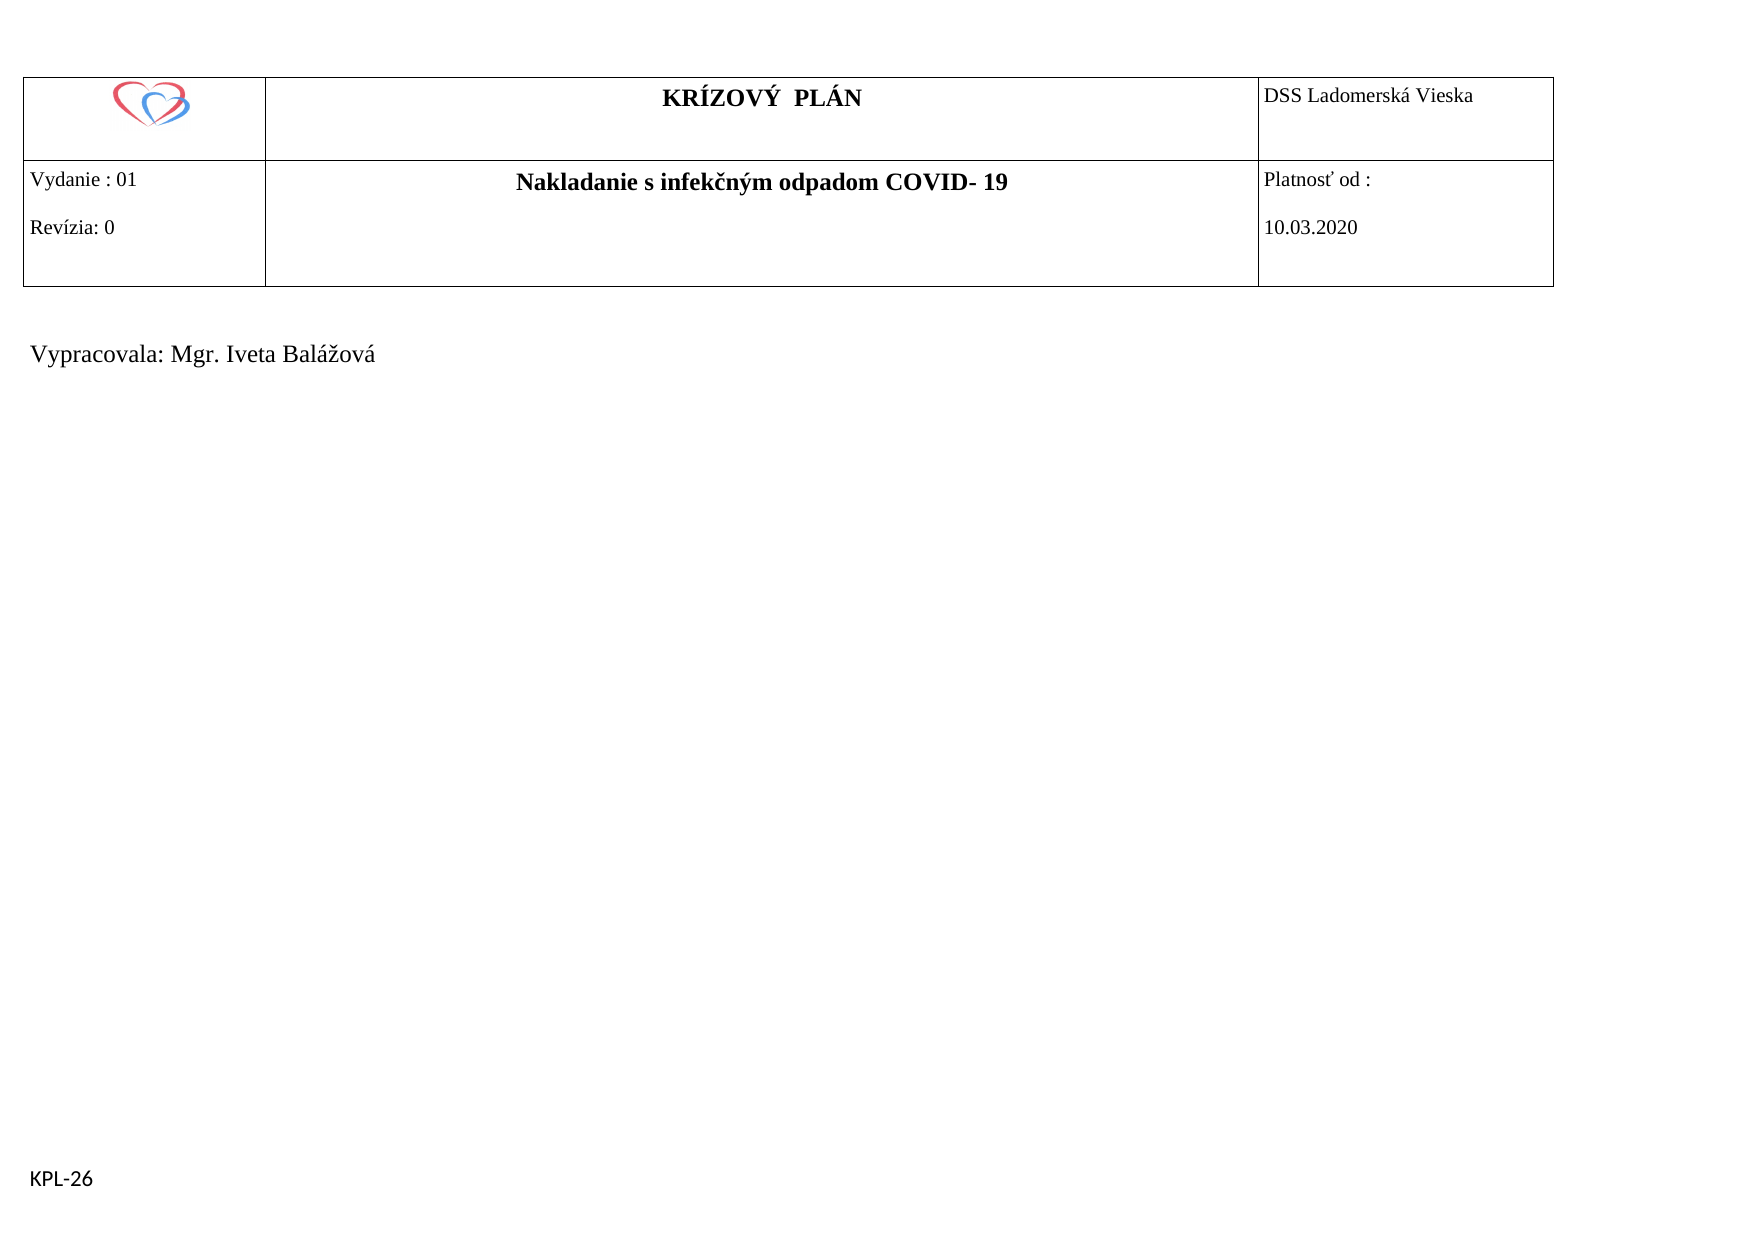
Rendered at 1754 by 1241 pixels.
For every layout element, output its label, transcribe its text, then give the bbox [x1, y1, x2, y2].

text Vypracovala: Mgr. Iveta Balážová [29, 339, 1659, 368]
picture [109, 80, 192, 131]
